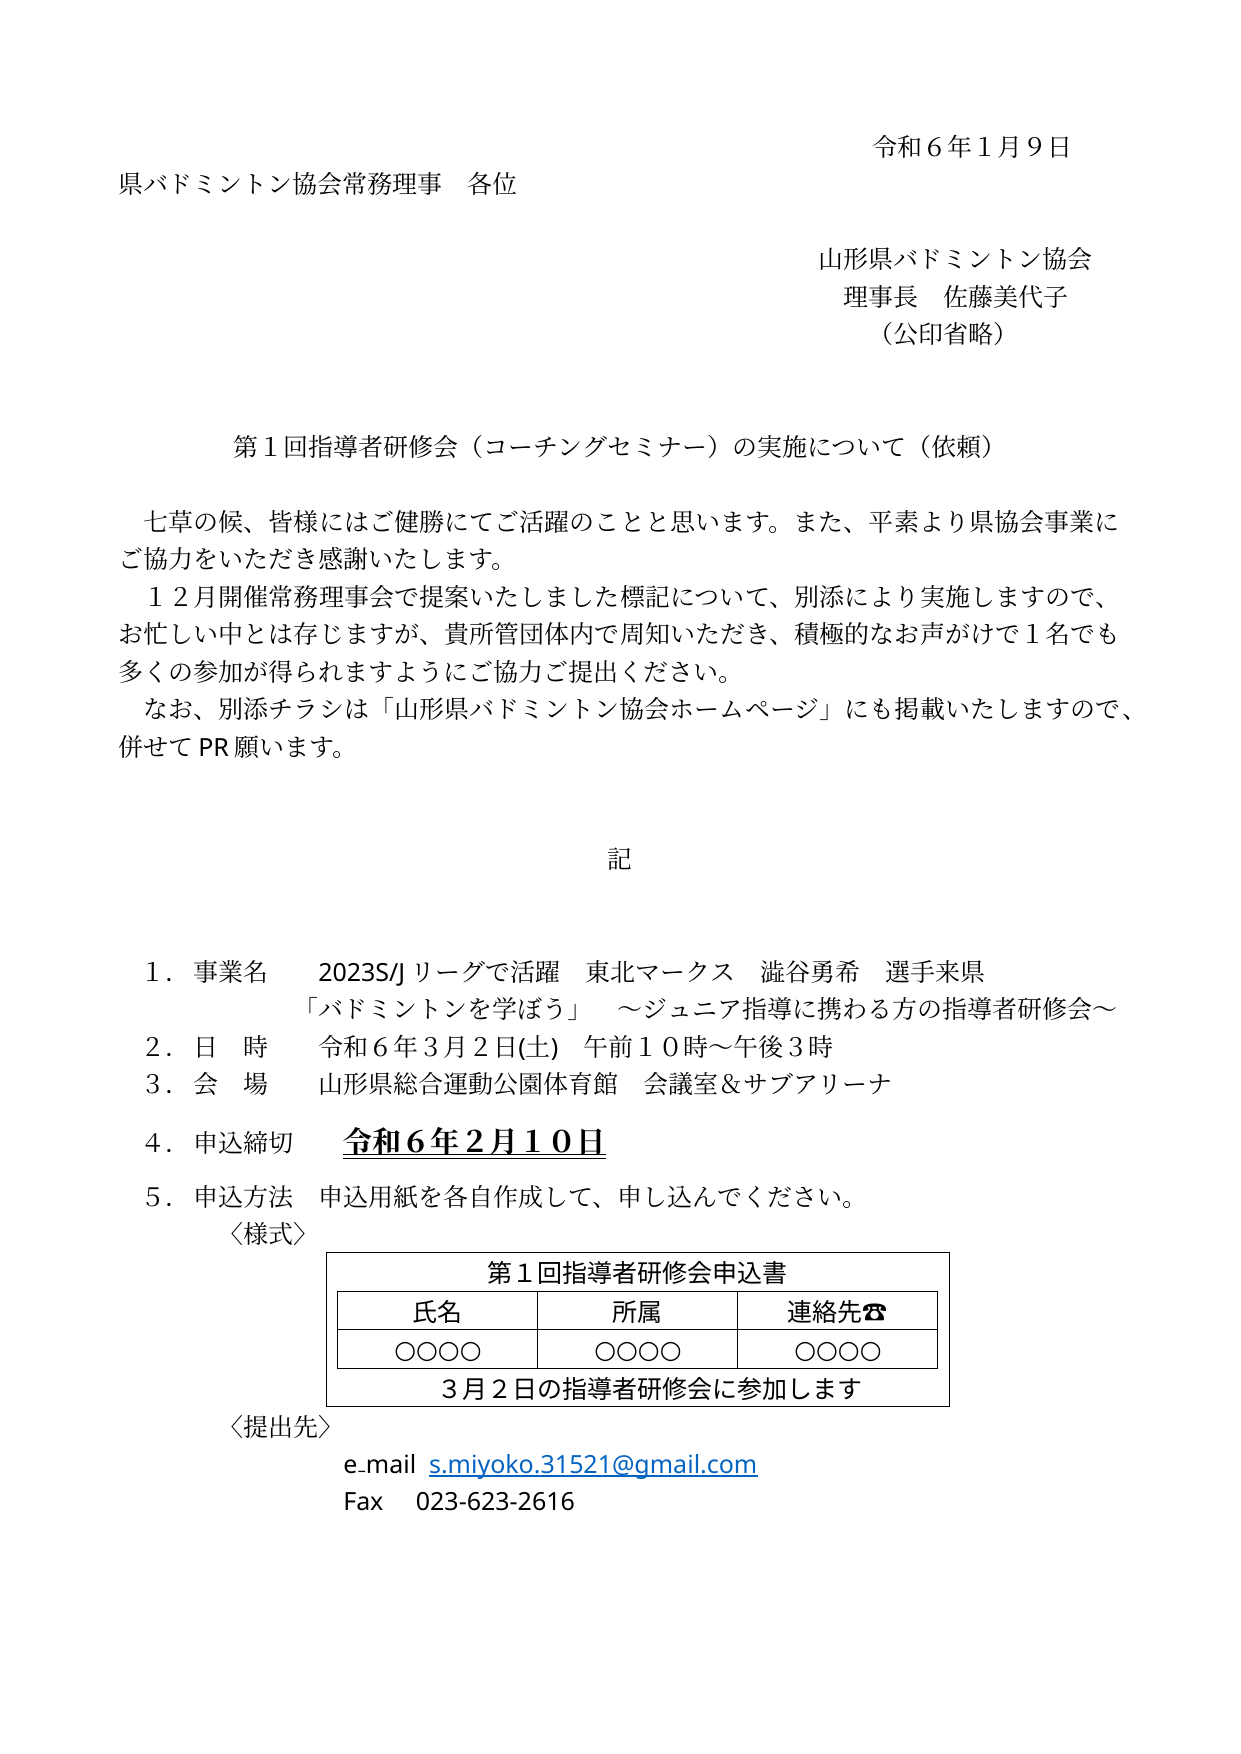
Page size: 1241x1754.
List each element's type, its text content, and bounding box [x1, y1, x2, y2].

subtitle 記 [118, 839, 1122, 877]
list 会 場 山形県総合運動公園体育館 会議室＆サブアリーナ [140, 1064, 1122, 1102]
text 山形県バドミントン協会 [118, 239, 1122, 277]
list 事業名 2023S/Jリーグで活躍 東北マークス 澁谷勇希 選手来県 [140, 952, 1122, 989]
table_header 第１回指導者研修会申込書 ３月２日の指導者研修会に参加します [327, 1253, 949, 1406]
text Fax 023-623-2616 [118, 1482, 1122, 1520]
text 七草の候、皆様にはご健勝にてご活躍のことと思います。また、平素より県協会事業にご協力をいただき感謝いたします。 [118, 502, 1122, 577]
text 〈提出先〉 [118, 1407, 1122, 1445]
list 申込締切 令和６年２月１０日 [140, 1102, 1122, 1177]
text 令和６年１月９日 [118, 127, 1072, 164]
text 第１回指導者研修会（コーチングセミナー）の実施について（依頼） [118, 427, 1122, 464]
text e₋mail s.miyoko.31521@gmail.com [118, 1445, 1122, 1482]
list 日 時 令和６年３月２日(土) 午前１０時～午後３時 [140, 1027, 1122, 1064]
list 申込方法 申込用紙を各自作成して、申し込んでください。 [140, 1177, 1122, 1214]
list 「バドミントンを学ぼう」 ～ジュニア指導に携わる方の指導者研修会～ [193, 989, 1122, 1027]
text なお、別添チラシは「山形県バドミントン協会ホームページ」にも掲載いたしますので、併せてPR願います。 [118, 689, 1122, 764]
text 〈様式〉 [118, 1214, 1122, 1252]
text 県バドミントン協会常務理事 各位 [118, 164, 1122, 202]
text （公印省略） [118, 314, 1122, 352]
text 理事長 佐藤美代子 [118, 277, 1122, 314]
text １２月開催常務理事会で提案いたしました標記について、別添により実施しますので、お忙しい中とは存じますが、貴所管団体内で周知いただき、積極的なお声がけで１名でも多くの参加が得られますようにご協力ご提出ください。 [118, 577, 1122, 689]
